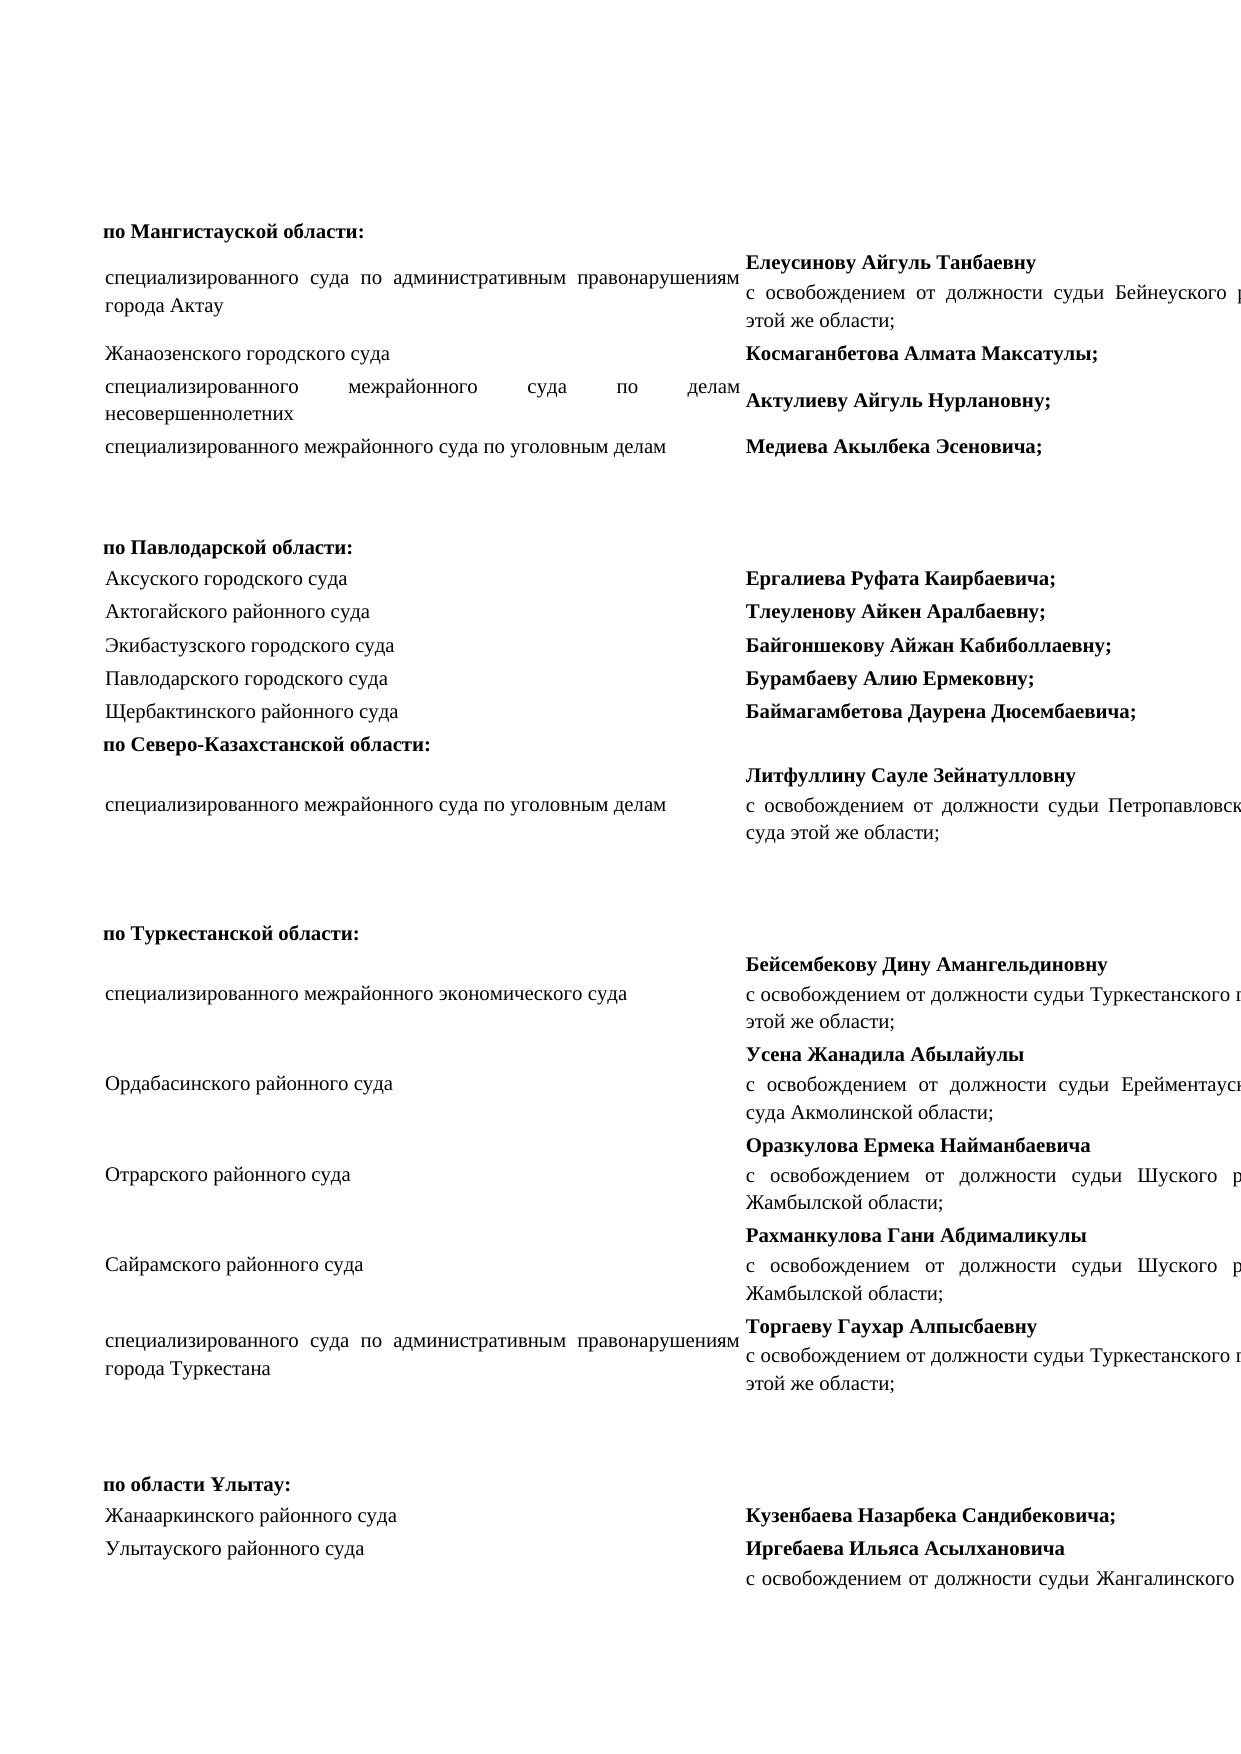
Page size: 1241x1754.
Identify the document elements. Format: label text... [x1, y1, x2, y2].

table_cell Бейсембекову Дину Амангельдиновну с освобождением от должности судьи Туркестанского городского суда этой же области; [742, 950, 1240, 1041]
table_header по области Ұлытау: [101, 1470, 1240, 1501]
table_cell специализированного межрайонного суда по уголовным делам [101, 433, 742, 466]
table_cell Щербактинского районного суда [101, 697, 742, 730]
table_cell специализированного суда по административным правонарушениям города Актау [101, 249, 742, 339]
table_cell Ордабасинского районного суда [101, 1041, 742, 1131]
table_cell Баймагамбетова Даурена Дюсембаевича; [742, 697, 1240, 730]
table_cell специализированного межрайонного суда по делам несовершеннолетних [101, 372, 742, 433]
table_cell специализированного межрайонного экономического суда [101, 950, 742, 1041]
table_cell Литфуллину Сауле Зейнатулловну с освобождением от должности судьи Петропавловского городского суда этой же области; [742, 761, 1240, 852]
table_cell специализированного межрайонного суда по уголовным делам [101, 761, 742, 852]
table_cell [742, 1534, 1240, 1591]
table_cell Усена Жанадила Абылайулы с освобождением от должности судьи Ерейментауского районного суда Акмолинской области; [742, 1041, 1240, 1131]
table_cell Жанаозенского городского суда [101, 339, 742, 372]
table_cell Жанааркинского районного суда [101, 1501, 742, 1534]
table_cell Отрарского районного суда [101, 1131, 742, 1222]
table_cell Ергалиева Руфата Каирбаевича; [742, 565, 1240, 598]
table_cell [101, 1534, 742, 1591]
table_cell Торгаеву Гаухар Алпысбаевну с освобождением от должности судьи Туркестанского городского суда этой же области; [742, 1312, 1240, 1402]
table_cell Бурамбаеву Алию Ермековну; [742, 664, 1240, 697]
table_cell Космаганбетова Алмата Максатулы; [742, 339, 1240, 372]
table_cell Экибастузского городского суда [101, 631, 742, 664]
table_cell Сайрамского районного суда [101, 1222, 742, 1312]
table_cell Кузенбаева Назарбека Сандибековича; [742, 1501, 1240, 1534]
table_cell Оразкулова Ермека Найманбаевича с освобождением от должности судьи Шуского районного суда Жамбылской области; [742, 1131, 1240, 1222]
table_header по Мангистауской области: [101, 218, 1240, 249]
table_cell специализированного суда по административным правонарушениям города Туркестана [101, 1312, 742, 1402]
table_cell Рахманкулова Гани Абдималикулы с освобождением от должности судьи Шуского районного суда Жамбылской области; [742, 1222, 1240, 1312]
table_header по Туркестанской области: [101, 919, 1240, 950]
table_cell Актулиеву Айгуль Нурлановну; [742, 372, 1240, 433]
table_cell Тлеуленову Айкен Аралбаевну; [742, 598, 1240, 631]
table_cell Елеусинову Айгуль Танбаевну с освобождением от должности судьи Бейнеуского районного суда этой же области; [742, 249, 1240, 339]
table_cell Медиева Акылбека Эсеновича; [742, 433, 1240, 466]
table_cell Аксуского городского суда [101, 565, 742, 598]
table_header по Павлодарской области: [101, 534, 1240, 565]
table_cell Актогайского районного суда [101, 598, 742, 631]
table_cell Байгоншекову Айжан Кабиболлаевну; [742, 631, 1240, 664]
table_cell по Северо-Казахстанской области: [101, 730, 1240, 761]
table_cell Павлодарского городского суда [101, 664, 742, 697]
